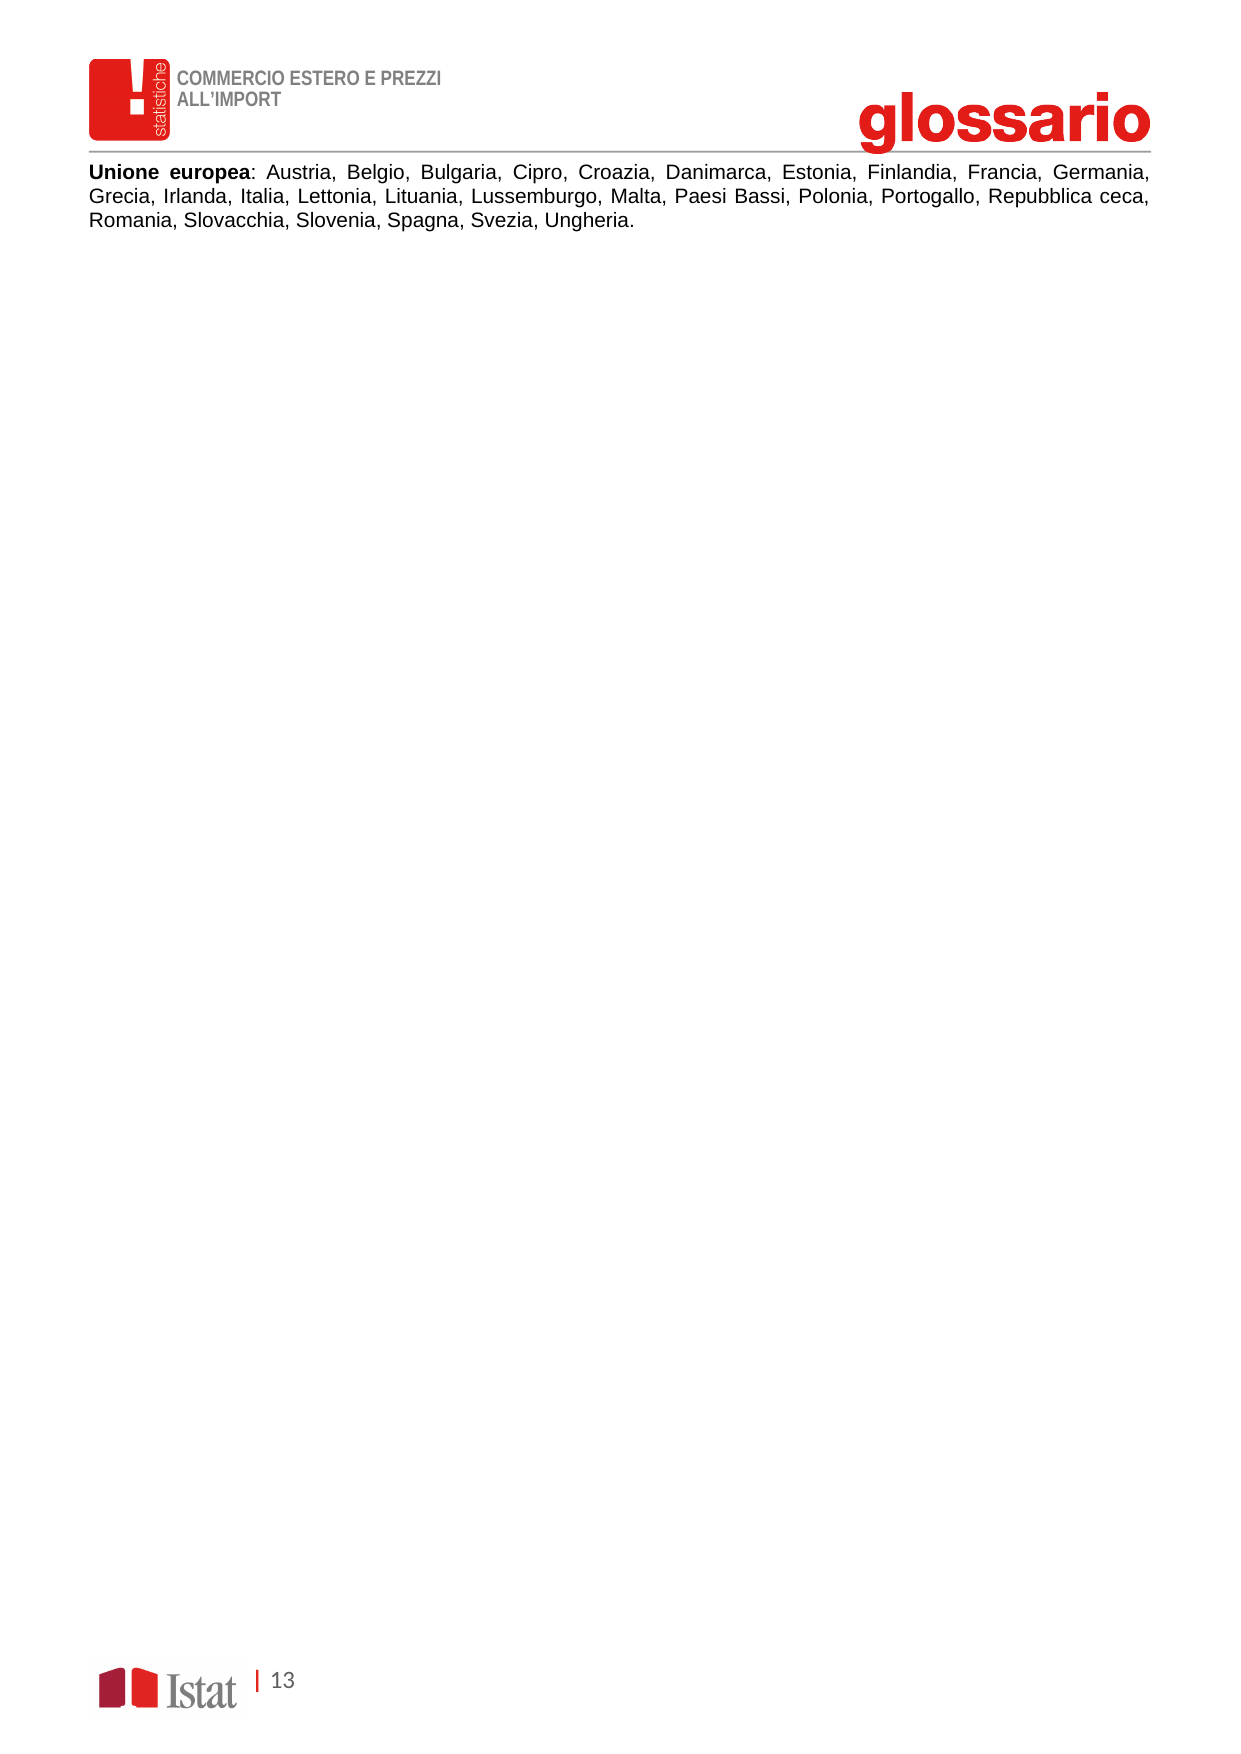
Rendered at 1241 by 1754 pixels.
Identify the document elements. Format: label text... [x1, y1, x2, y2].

picture [90, 1656, 246, 1721]
text Unione europea: Austria, Belgio, Bulgaria, Cipro, Croazia, Danimarca, Estonia, Finlandia, Francia, Germania, Grecia, Irlanda, Italia, Lettonia, Lituania, Lussemburgo, Malta, Paesi Bassi, Polonia, Portogallo, Repubblica ceca, Romania, Slovacchia, Slovenia, Spagna, Svezia, Ungheria. [89, 160, 1152, 232]
picture [88, 59, 1152, 156]
